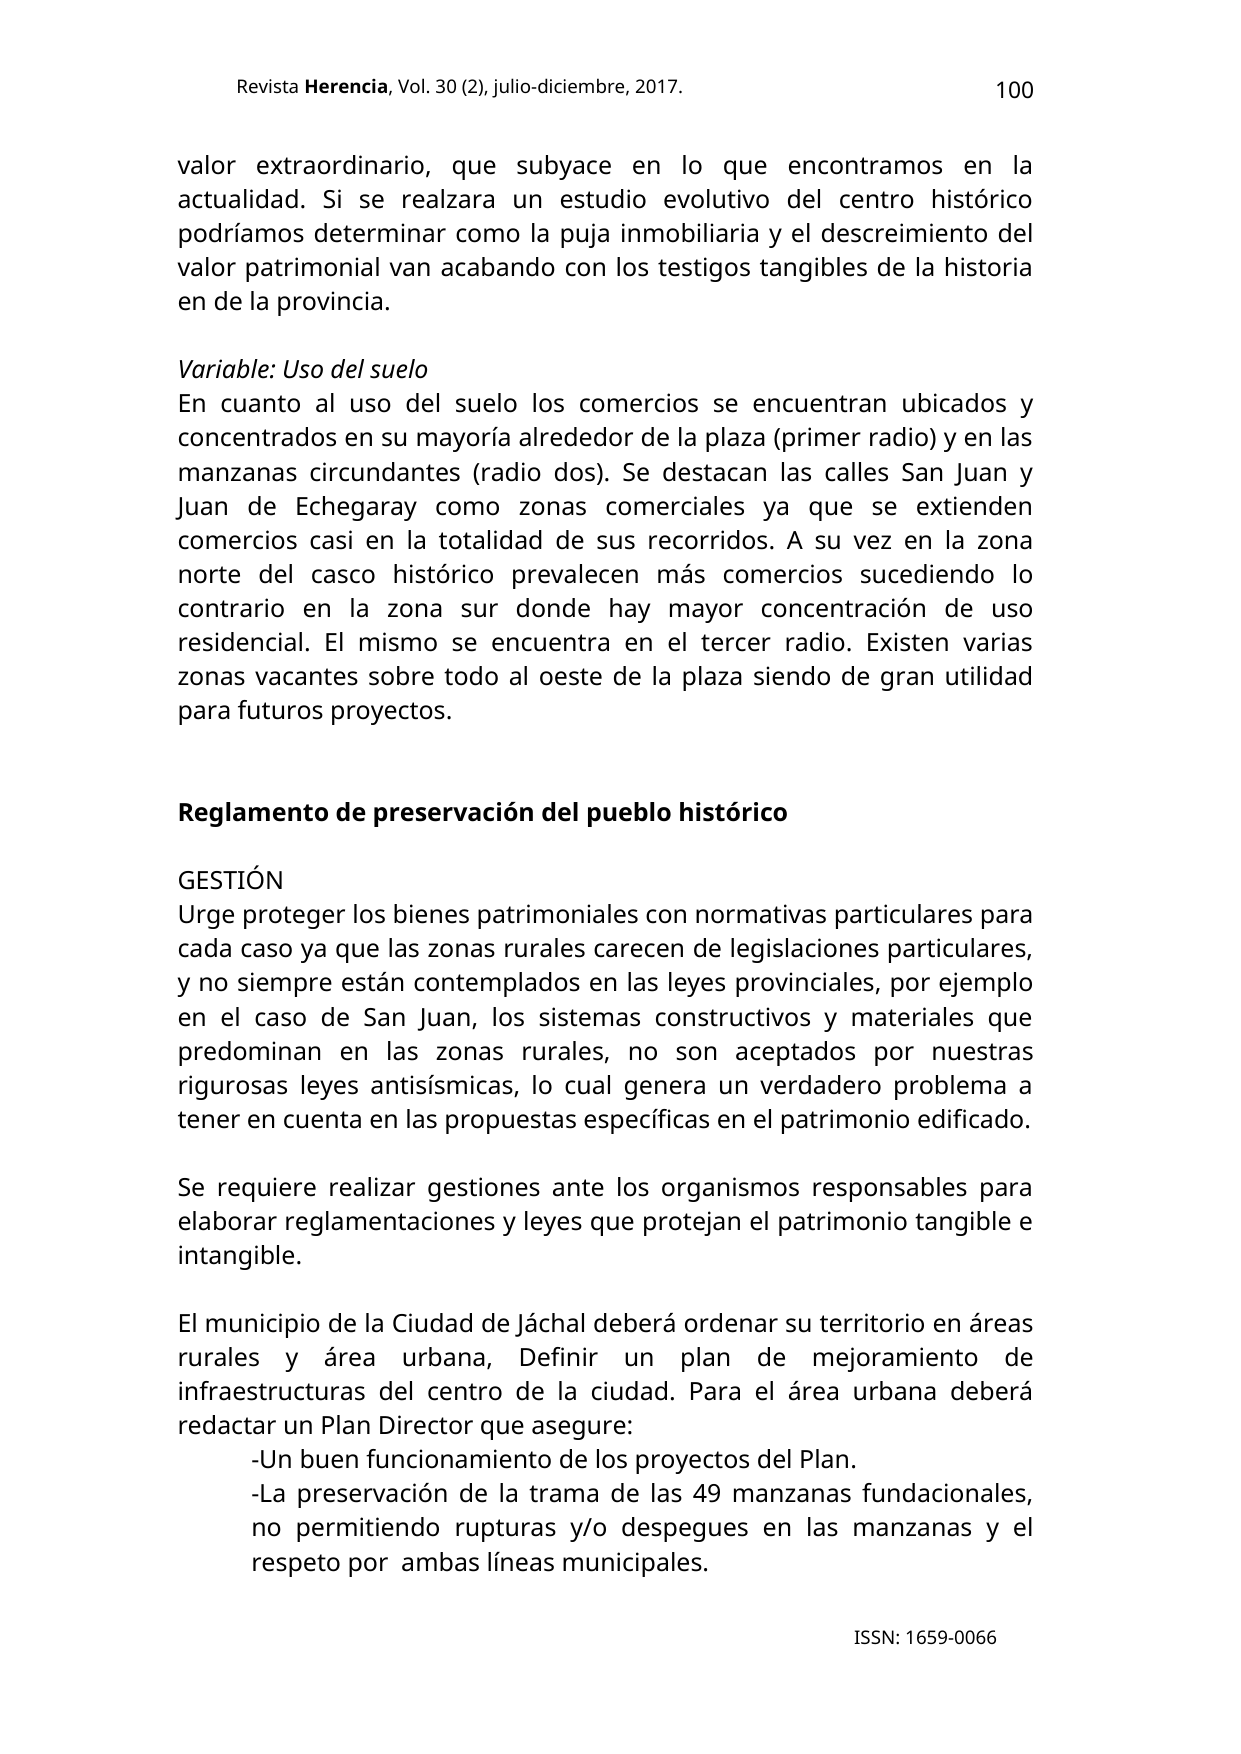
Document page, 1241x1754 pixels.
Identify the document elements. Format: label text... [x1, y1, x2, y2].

text El municipio de la Ciudad de Jáchal deberá ordenar su territorio en áreas rurales y área urbana, Definir un plan de mejoramiento de infraestructuras del centro de la ciudad. Para el área urbana deberá redactar un Plan Director que asegure: [177, 1306, 1034, 1442]
text Urge proteger los bienes patrimoniales con normativas particulares para cada caso ya que las zonas rurales carecen de legislaciones particulares, y no siempre están contemplados en las leyes provinciales, por ejemplo en el caso de San Juan, los sistemas constructivos y materiales que predominan en las zonas rurales, no son aceptados por nuestras rigurosas leyes antisísmicas, lo cual genera un verdadero problema a tener en cuenta en las propuestas específicas en el patrimonio edificado. [177, 897, 1034, 1135]
text GESTIÓN [177, 863, 1034, 897]
text Variable: Uso del suelo [177, 352, 1034, 386]
text Se requiere realizar gestiones ante los organismos responsables para elaborar reglamentaciones y leyes que protejan el patrimonio tangible e intangible. [177, 1169, 1034, 1272]
text -Un buen funcionamiento de los proyectos del Plan. [251, 1442, 1034, 1476]
text -La preservación de la trama de las 49 manzanas fundacionales, no permitiendo rupturas y/o despegues en las manzanas y el respeto por ambas líneas municipales. [251, 1476, 1034, 1578]
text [177, 148, 1034, 318]
text Reglamento de preservación del pueblo histórico [177, 795, 1034, 829]
text En cuanto al uso del suelo los comercios se encuentran ubicados y concentrados en su mayoría alrededor de la plaza (primer radio) y en las manzanas circundantes (radio dos). Se destacan las calles San Juan y Juan de Echegaray como zonas comerciales ya que se extienden comercios casi en la totalidad de sus recorridos. A su vez en la zona norte del casco histórico prevalecen más comercios sucediendo lo contrario en la zona sur donde hay mayor concentración de uso residencial. El mismo se encuentra en el tercer radio. Existen varias zonas vacantes sobre todo al oeste de la plaza siendo de gran utilidad para futuros proyectos. [177, 386, 1034, 727]
